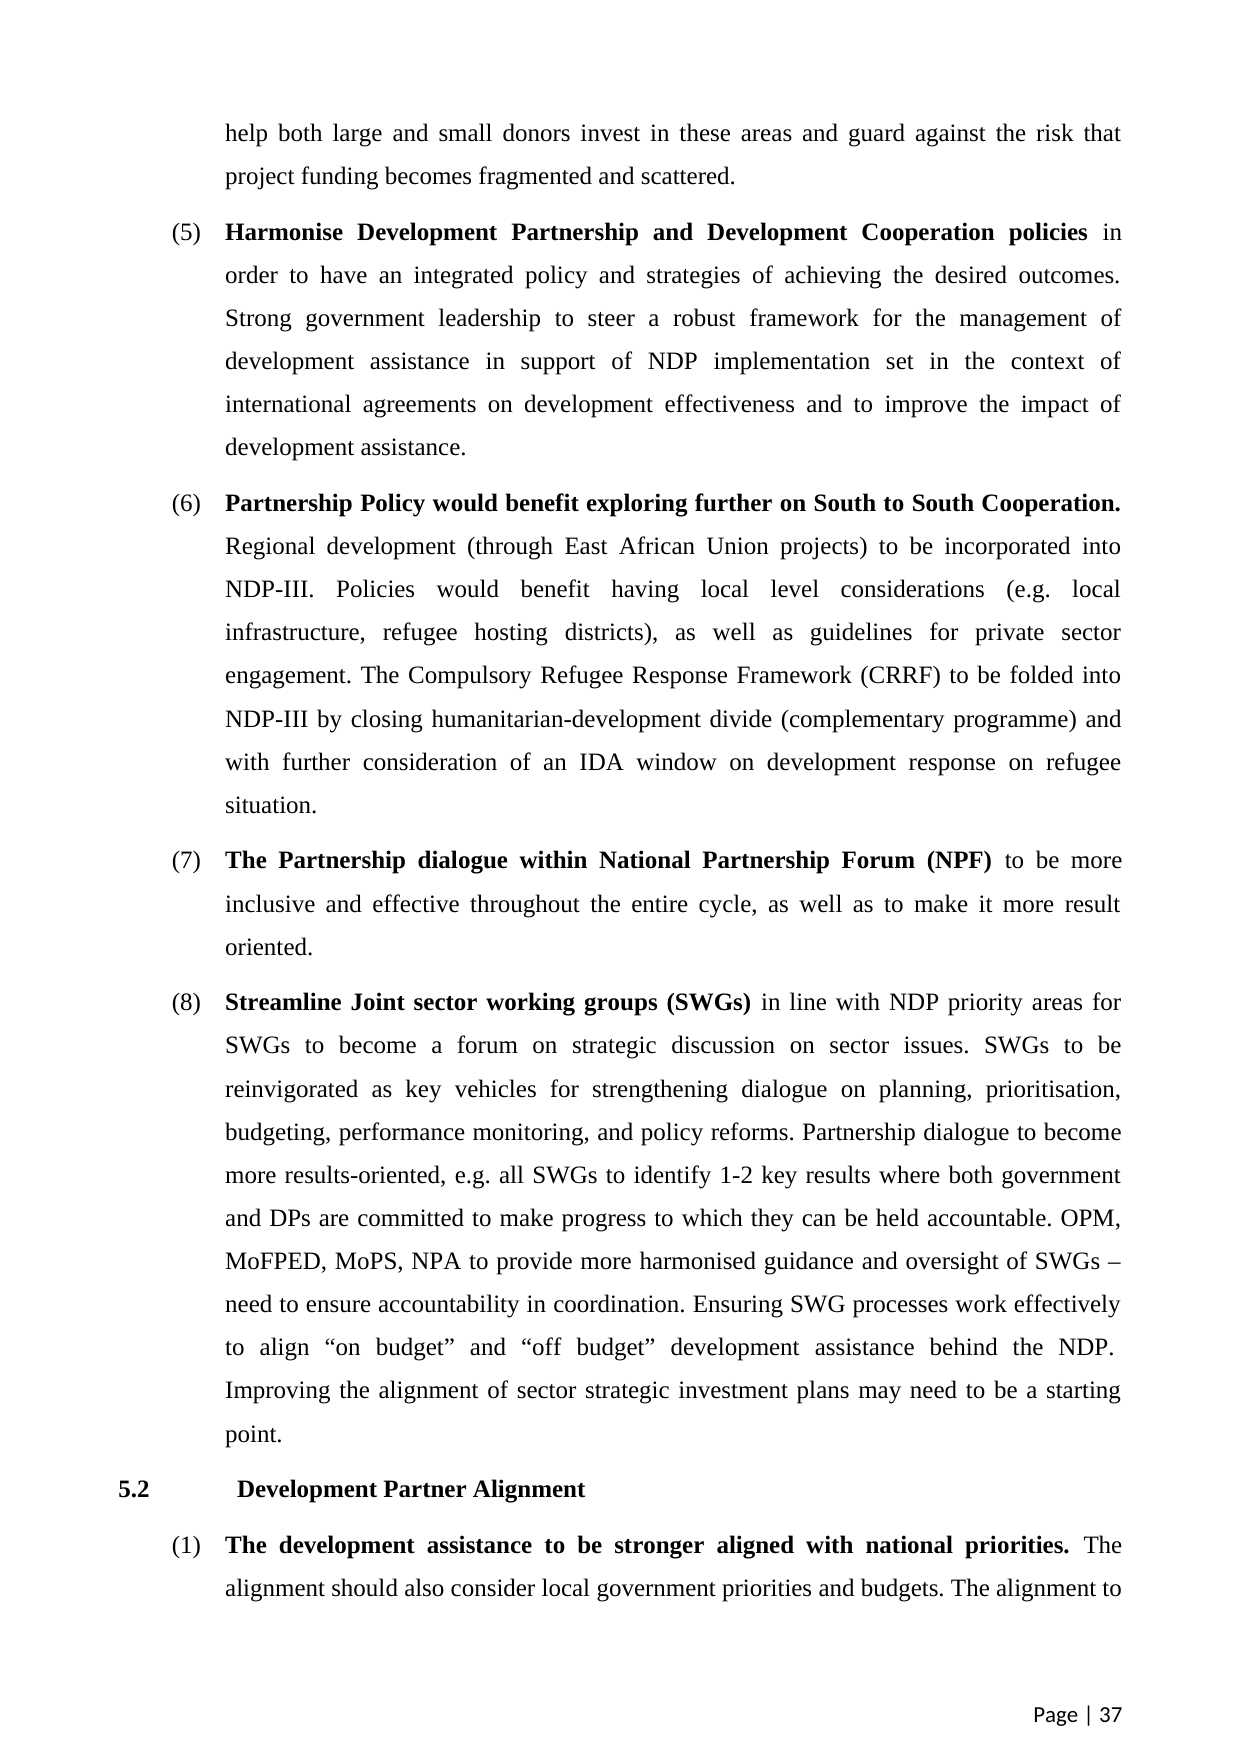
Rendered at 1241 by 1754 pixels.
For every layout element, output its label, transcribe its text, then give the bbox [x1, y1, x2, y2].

list Harmonise Development Partnership and Development Cooperation policies in order to have an integrated policy and strategies of achieving the desired outcomes. Strong government leadership to steer a robust framework for the management of development assistance in support of NDP implementation set in the context of international agreements on development effectiveness and to improve the impact of development assistance. [172, 217, 1122, 461]
list The Partnership dialogue within National Partnership Forum (NPF) to be more inclusive and effective throughout the entire cycle, as well as to make it more result oriented. [172, 846, 1122, 961]
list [172, 1530, 1122, 1602]
list Streamline Joint sector working groups (SWGs) in line with NDP priority areas for SWGs to become a forum on strategic discussion on sector issues. SWGs to be reinvigorated as key vehicles for strengthening dialogue on planning, prioritisation, budgeting, performance monitoring, and policy reforms. Partnership dialogue to become more results-oriented, e.g. all SWGs to identify 1-2 key results where both government and DPs are committed to make progress to which they can be held accountable. OPM, MoFPED, MoPS, NPA to provide more harmonised guidance and oversight of SWGs – need to ensure accountability in coordination. Ensuring SWG processes work effectively to align “on budget” and “off budget” development assistance behind the NDP. Improving the alignment of sector strategic investment plans may need to be a starting point. [172, 987, 1122, 1447]
subtitle Development Partner Alignment [118, 1474, 1122, 1503]
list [172, 118, 1122, 190]
list Partnership Policy would benefit exploring further on South to South Cooperation. Regional development (through East African Union projects) to be incorporated into NDP-III. Policies would benefit having local level considerations (e.g. local infrastructure, refugee hosting districts), as well as guidelines for private sector engagement. The Compulsory Refugee Response Framework (CRRF) to be folded into NDP-III by closing humanitarian-development divide (complementary programme) and with further consideration of an IDA window on development response on refugee situation. [172, 488, 1122, 819]
